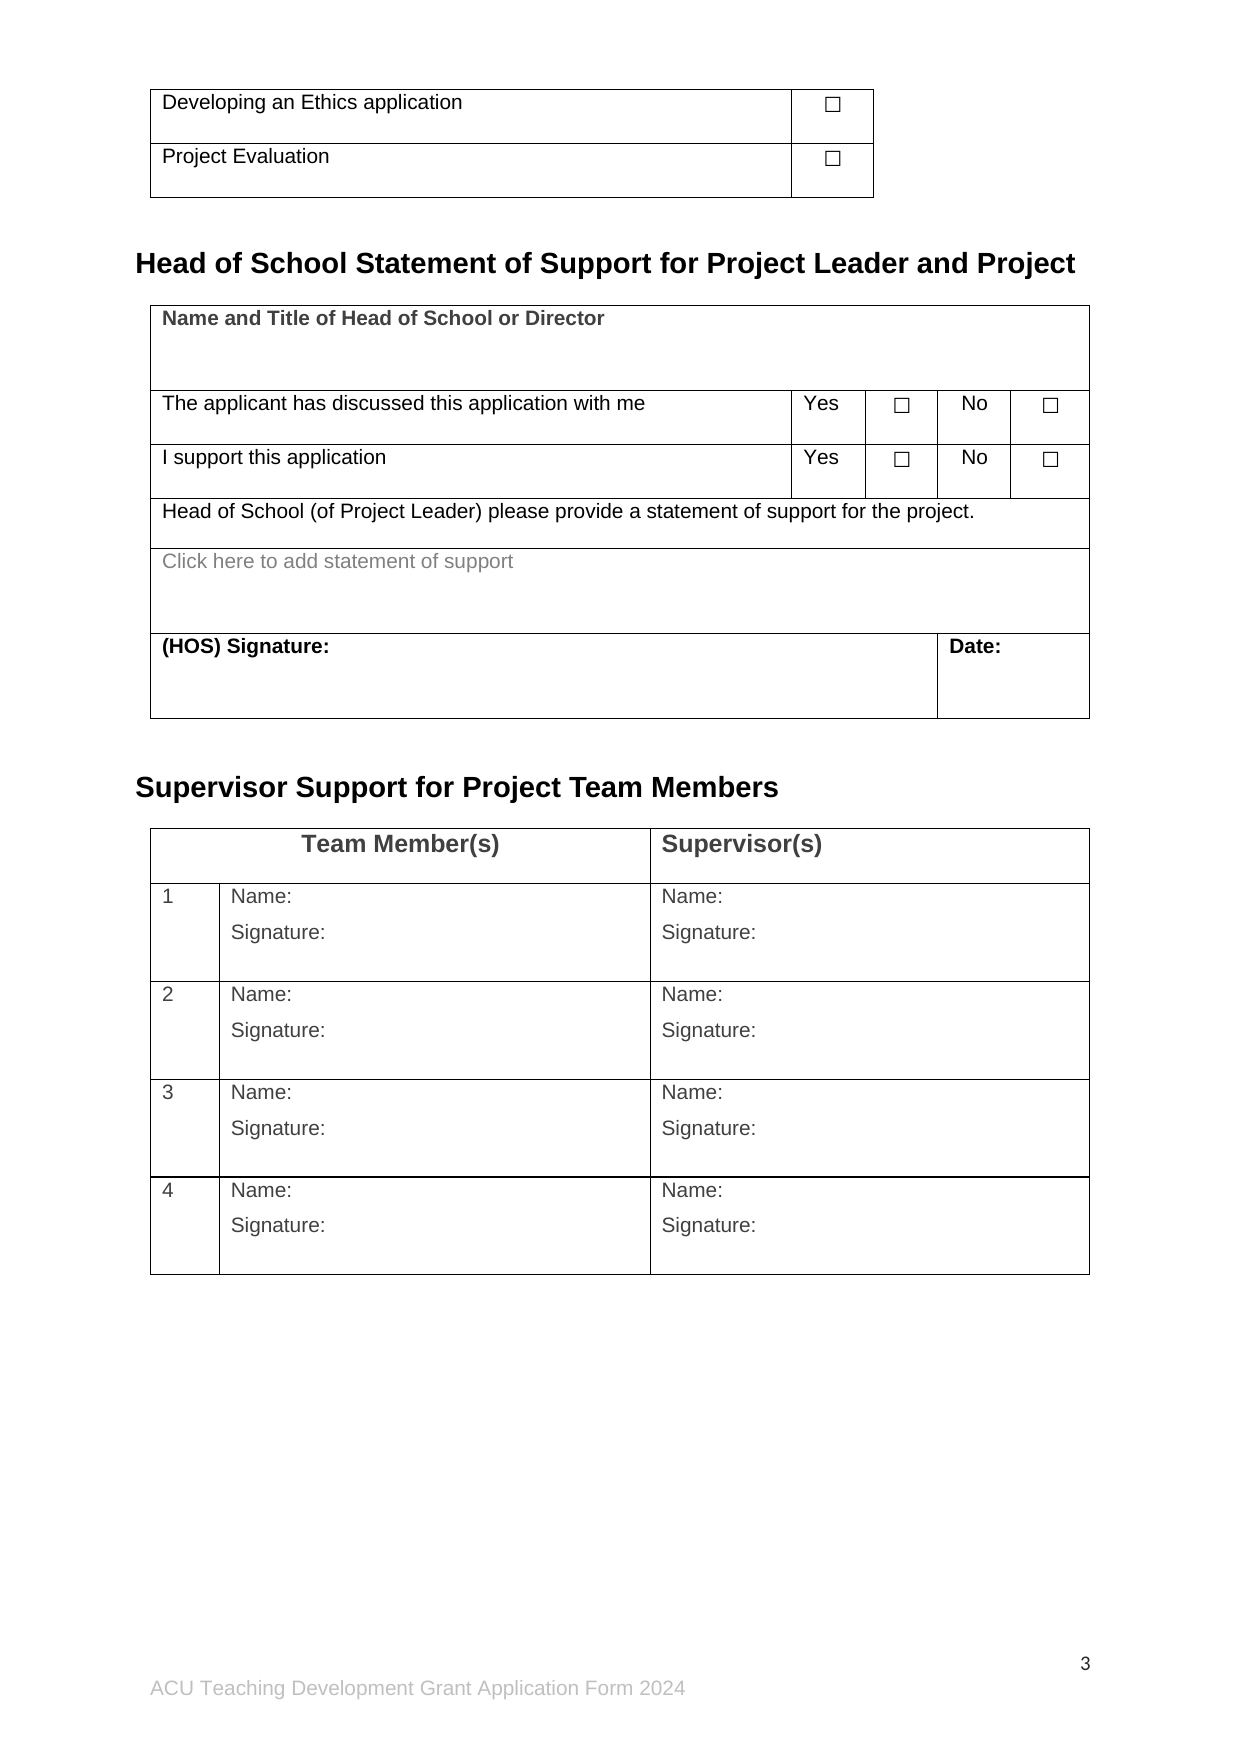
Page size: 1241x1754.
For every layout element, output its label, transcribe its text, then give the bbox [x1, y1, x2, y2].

table_cell I support this application [151, 445, 791, 498]
title Supervisor Support for Project Team Members [135, 770, 1090, 803]
table_cell 3 [151, 1080, 219, 1176]
table_cell Project Evaluation [151, 144, 791, 197]
table_cell Yes [792, 391, 865, 444]
table_cell The applicant has discussed this application with me [151, 391, 791, 444]
table_cell No [938, 445, 1010, 498]
table_cell [151, 549, 1089, 633]
table_cell Name: Signature: [651, 884, 1089, 981]
table_header Name and Title of Head of School or Director [151, 306, 1089, 390]
table_cell Name: Signature: [651, 982, 1089, 1078]
table_cell Date: [938, 634, 1089, 718]
table_cell [866, 391, 937, 444]
table_cell Head of School (of Project Leader) please provide a statement of support for the project. [151, 499, 1089, 547]
table_cell Yes [792, 445, 865, 498]
table_cell Name: Signature: [220, 982, 650, 1078]
table_cell Name: Signature: [651, 1080, 1089, 1176]
table_header Team Member(s) [151, 829, 650, 883]
table_cell Name: Signature: [651, 1178, 1089, 1274]
table_cell No [938, 391, 1010, 444]
table_cell Developing an Ethics application [151, 90, 791, 143]
table_cell 1 [151, 884, 219, 981]
table_cell 2 [151, 982, 219, 1078]
table_cell Name: Signature: [220, 1080, 650, 1176]
table_cell Name: Signature: [220, 884, 650, 981]
table_header Supervisor(s) [651, 829, 1089, 883]
table_cell Name: Signature: [220, 1178, 650, 1274]
table_cell (HOS) Signature: [151, 634, 937, 718]
title Head of School Statement of Support for Project Leader and Project [135, 246, 1090, 279]
table_cell 4 [151, 1178, 219, 1274]
